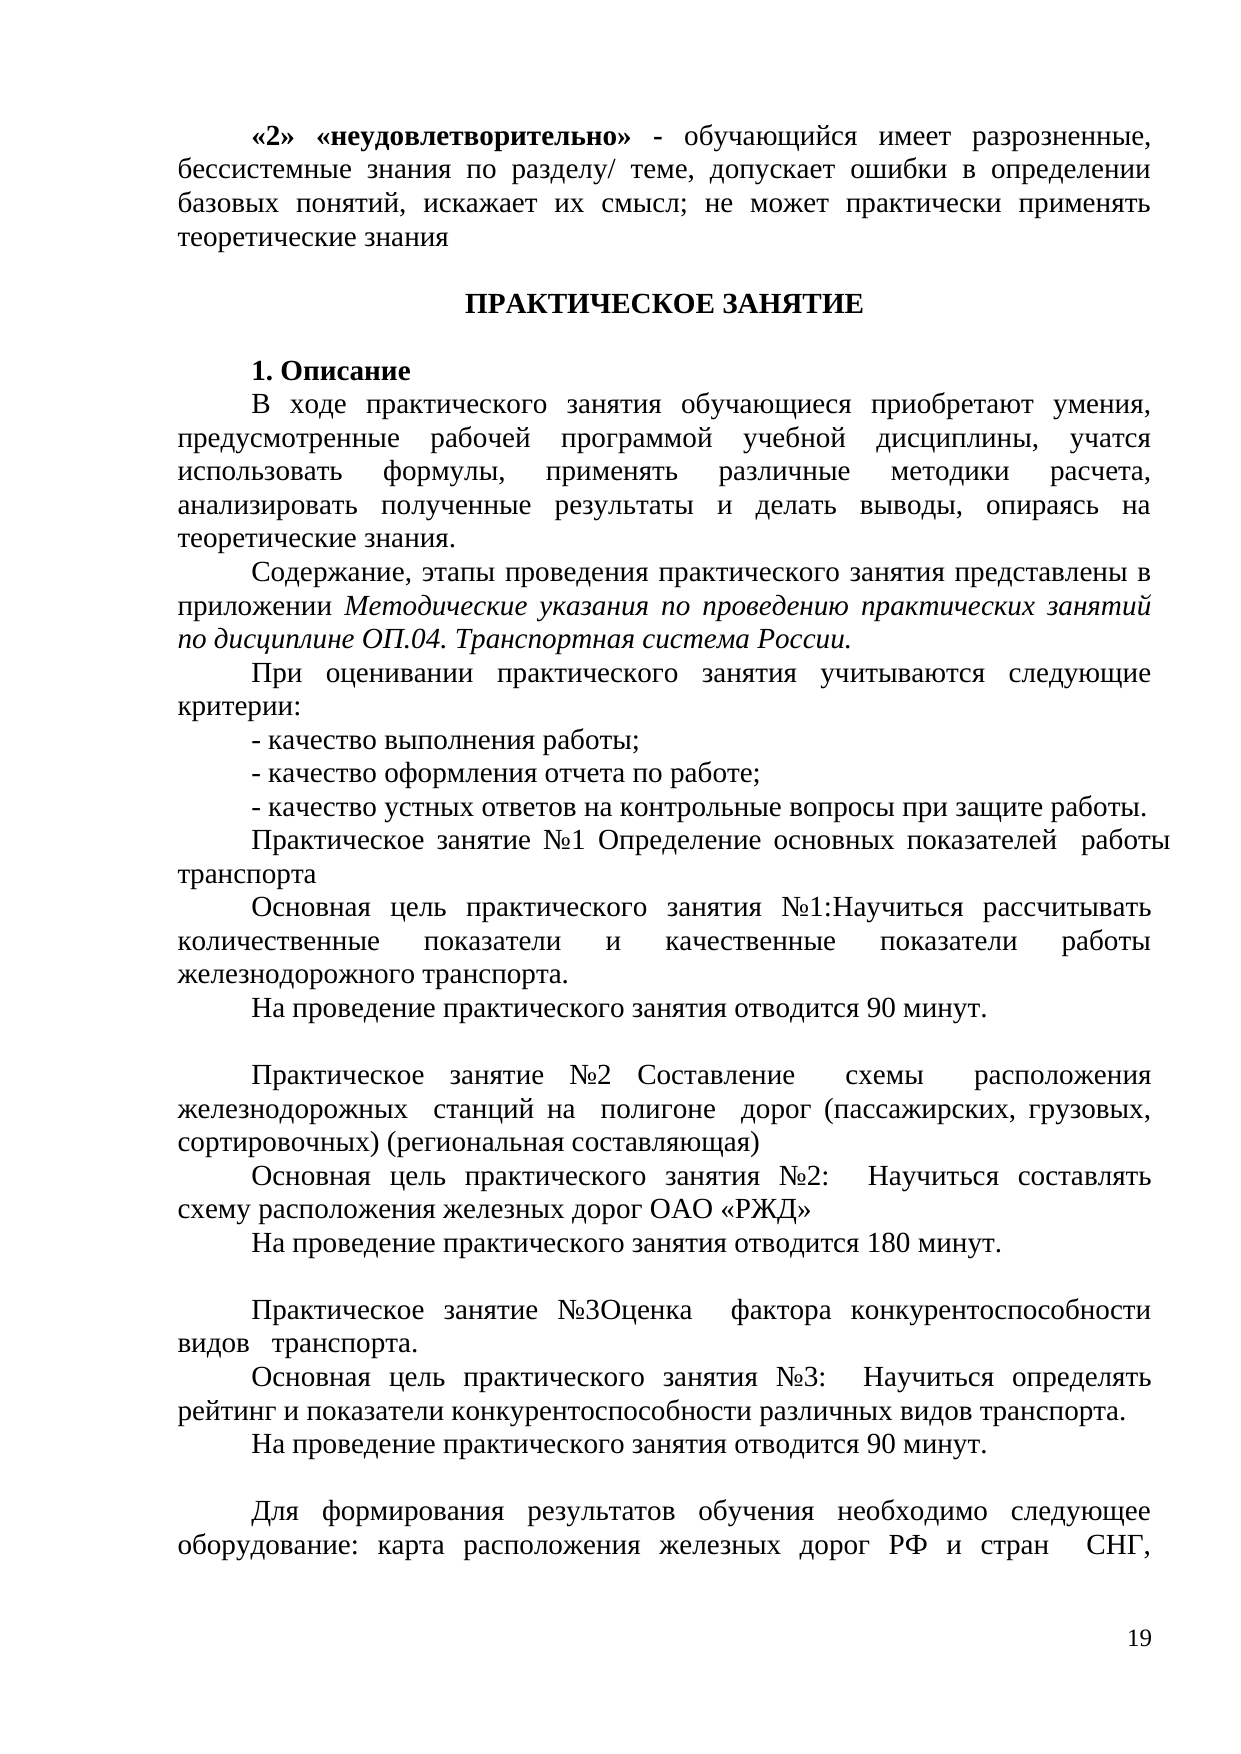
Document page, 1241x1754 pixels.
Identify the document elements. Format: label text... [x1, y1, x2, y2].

text «2» «неудовлетворительно» - обучающийся имеет разрозненные, бессистемные знания по разделу/ теме, допускает ошибки в определении базовых понятий, искажает их смысл; не может практически применять теоретические знания [177, 118, 1152, 252]
text На проведение практического занятия отводится 90 минут. [177, 1426, 1152, 1460]
text Основная цель практического занятия №2: Научиться составлять схему расположения железных дорог ОАО «РЖД» [177, 1158, 1152, 1225]
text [177, 1493, 1152, 1560]
text Основная цель практического занятия №3: Научиться определять рейтинг и показатели конкурентоспособности различных видов транспорта. [177, 1359, 1152, 1426]
text Практическое занятие №1 Определение основных показателей работы транспорта [177, 822, 1171, 889]
text - качество устных ответов на контрольные вопросы при защите работы. [177, 789, 1152, 822]
text Практическое занятие №3Оценка фактора конкурентоспособности видов транспорта. [177, 1292, 1152, 1359]
text При оценивании практического занятия учитываются следующие критерии: [177, 655, 1152, 722]
text - качество оформления отчета по работе; [177, 755, 1152, 789]
text На проведение практического занятия отводится 180 минут. [177, 1225, 1152, 1258]
text В ходе практического занятия обучающиеся приобретают умения, предусмотренные рабочей программой учебной дисциплины, учатся использовать формулы, применять различные методики расчета, анализировать полученные результаты и делать выводы, опираясь на теоретические знания. [177, 386, 1152, 554]
text Основная цель практического занятия №1:Научиться рассчитывать количественные показатели и качественные показатели работы железнодорожного транспорта. [177, 889, 1152, 990]
text 1. Описание [177, 353, 1152, 386]
text На проведение практического занятия отводится 90 минут. [177, 990, 1152, 1024]
text ПРАКТИЧЕСКОЕ ЗАНЯТИЕ [177, 286, 1152, 319]
text Содержание, этапы проведения практического занятия представлены в приложении Методические указания по проведению практических занятий по дисциплине ОП.04. Транспортная система России. [177, 554, 1152, 655]
text Практическое занятие №2 Составление схемы расположения железнодорожных станций на полигоне дорог (пассажирских, грузовых, сортировочных) (региональная составляющая) [177, 1057, 1152, 1158]
text - качество выполнения работы; [177, 722, 1152, 755]
